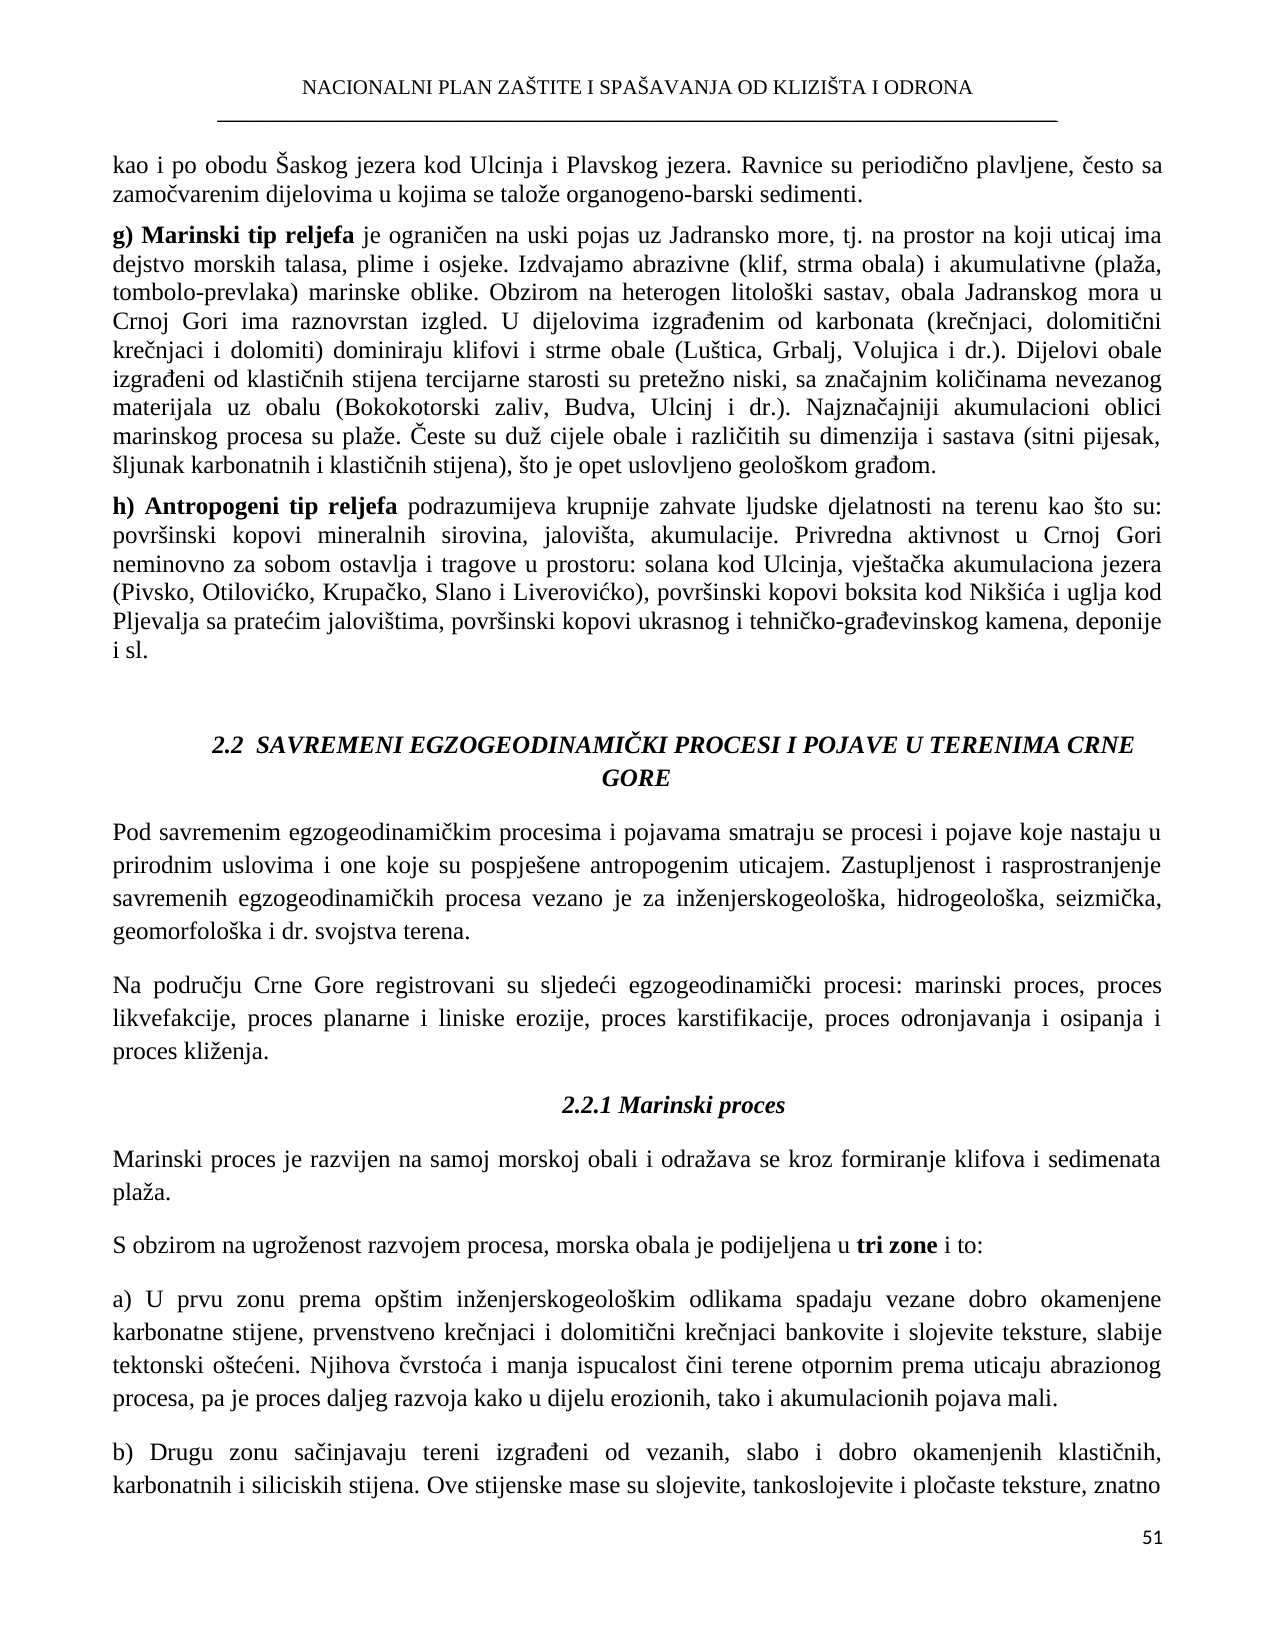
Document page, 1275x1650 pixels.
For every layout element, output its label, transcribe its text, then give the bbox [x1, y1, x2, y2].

text g) Marinski tip reljefa je ograničen na uski pojas uz Jadransko more, tj. na prostor na koji uticaj ima dejstvo morskih talasa, plime i osjeke. Izdvajamo abrazivne (klif, strma obala) i akumulativne (plaža, tombolo-prevlaka) marinske oblike. Obzirom na heterogen litološki sastav, obala Jadranskog mora u Crnoj Gori ima raznovrstan izgled. U dijelovima izgrađenim od karbonata (krečnjaci, dolomitični krečnjaci i dolomiti) dominiraju klifovi i strme obale (Luštica, Grbalj, Volujica i dr.). Dijelovi obale izgrađeni od klastičnih stijena tercijarne starosti su pretežno niski, sa značajnim količinama nevezanog materijala uz obalu (Bokokotorski zaliv, Budva, Ulcinj i dr.). Najznačajniji akumulacioni oblici marinskog procesa su plaže. Česte su duž cijele obale i različitih su dimenzija i sastava (sitni pijesak, šljunak karbonatnih i klastičnih stijena), što je opet uslovljeno geološkom građom. [112, 220, 1163, 479]
text Marinski proces je razvijen na samoj morskoj obali i odražava se kroz formiranje klifova i sedimenata plaža. [112, 1144, 1163, 1205]
text h) Antropogeni tip reljefa podrazumijeva krupnije zahvate ljudske djelatnosti na terenu kao što su: površinski kopovi mineralnih sirovina, jalovišta, akumulacije. Privredna aktivnost u Crnoj Gori neminovno za sobom ostavlja i tragove u prostoru: solana kod Ulcinja, vještačka akumulaciona jezera (Pivsko, Otilovićko, Krupačko, Slano i Liverovićko), površinski kopovi boksita kod Nikšića i uglja kod Pljevalja sa pratećim jalovištima, površinski kopovi ukrasnog i tehničko-građevinskog kamena, deponije i sl. [112, 491, 1163, 664]
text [112, 150, 1163, 207]
text Na području Crne Gore registrovani su sljedeći egzogeodinamički procesi: marinski proces, proces likvefakcije, proces planarne i liniske erozije, proces karstifikacije, proces odronjavanja i osipanja i proces kliženja. [112, 970, 1163, 1065]
text Pod savremenim egzogeodinamičkim procesima i pojavama smatraju se procesi i pojave koje nastaju u prirodnim uslovima i one koje su pospješene antropogenim uticajem. Zastupljenost i rasprostranjenje savremenih egzogeodinamičkih procesa vezano je za inženjerskogeološka, hidrogeološka, seizmička, geomorfološka i dr. svojstva terena. [112, 817, 1163, 945]
text 2.2 SAVREMENI EGZOGEODINAMIČKI PROCESI I POJAVE U TERENIMA CRNE GORE [112, 730, 1163, 792]
text a) U prvu zonu prema opštim inženjerskogeološkim odlikama spadaju vezane dobro okamenjene karbonatne stijene, prvenstveno krečnjaci i dolomitični krečnjaci bankovite i slojevite teksture, slabije tektonski oštećeni. Njihova čvrstoća i manja ispucalost čini terene otpornim prema uticaju abrazionog procesa, pa je proces daljeg razvoja kako u dijelu erozionih, tako i akumulacionih pojava mali. [112, 1284, 1163, 1412]
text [112, 1437, 1163, 1499]
text S obzirom na ugroženost razvojem procesa, morska obala je podijeljena u tri zone i to: [112, 1231, 1163, 1259]
text 2.2.1 Marinski proces [112, 1090, 1163, 1118]
